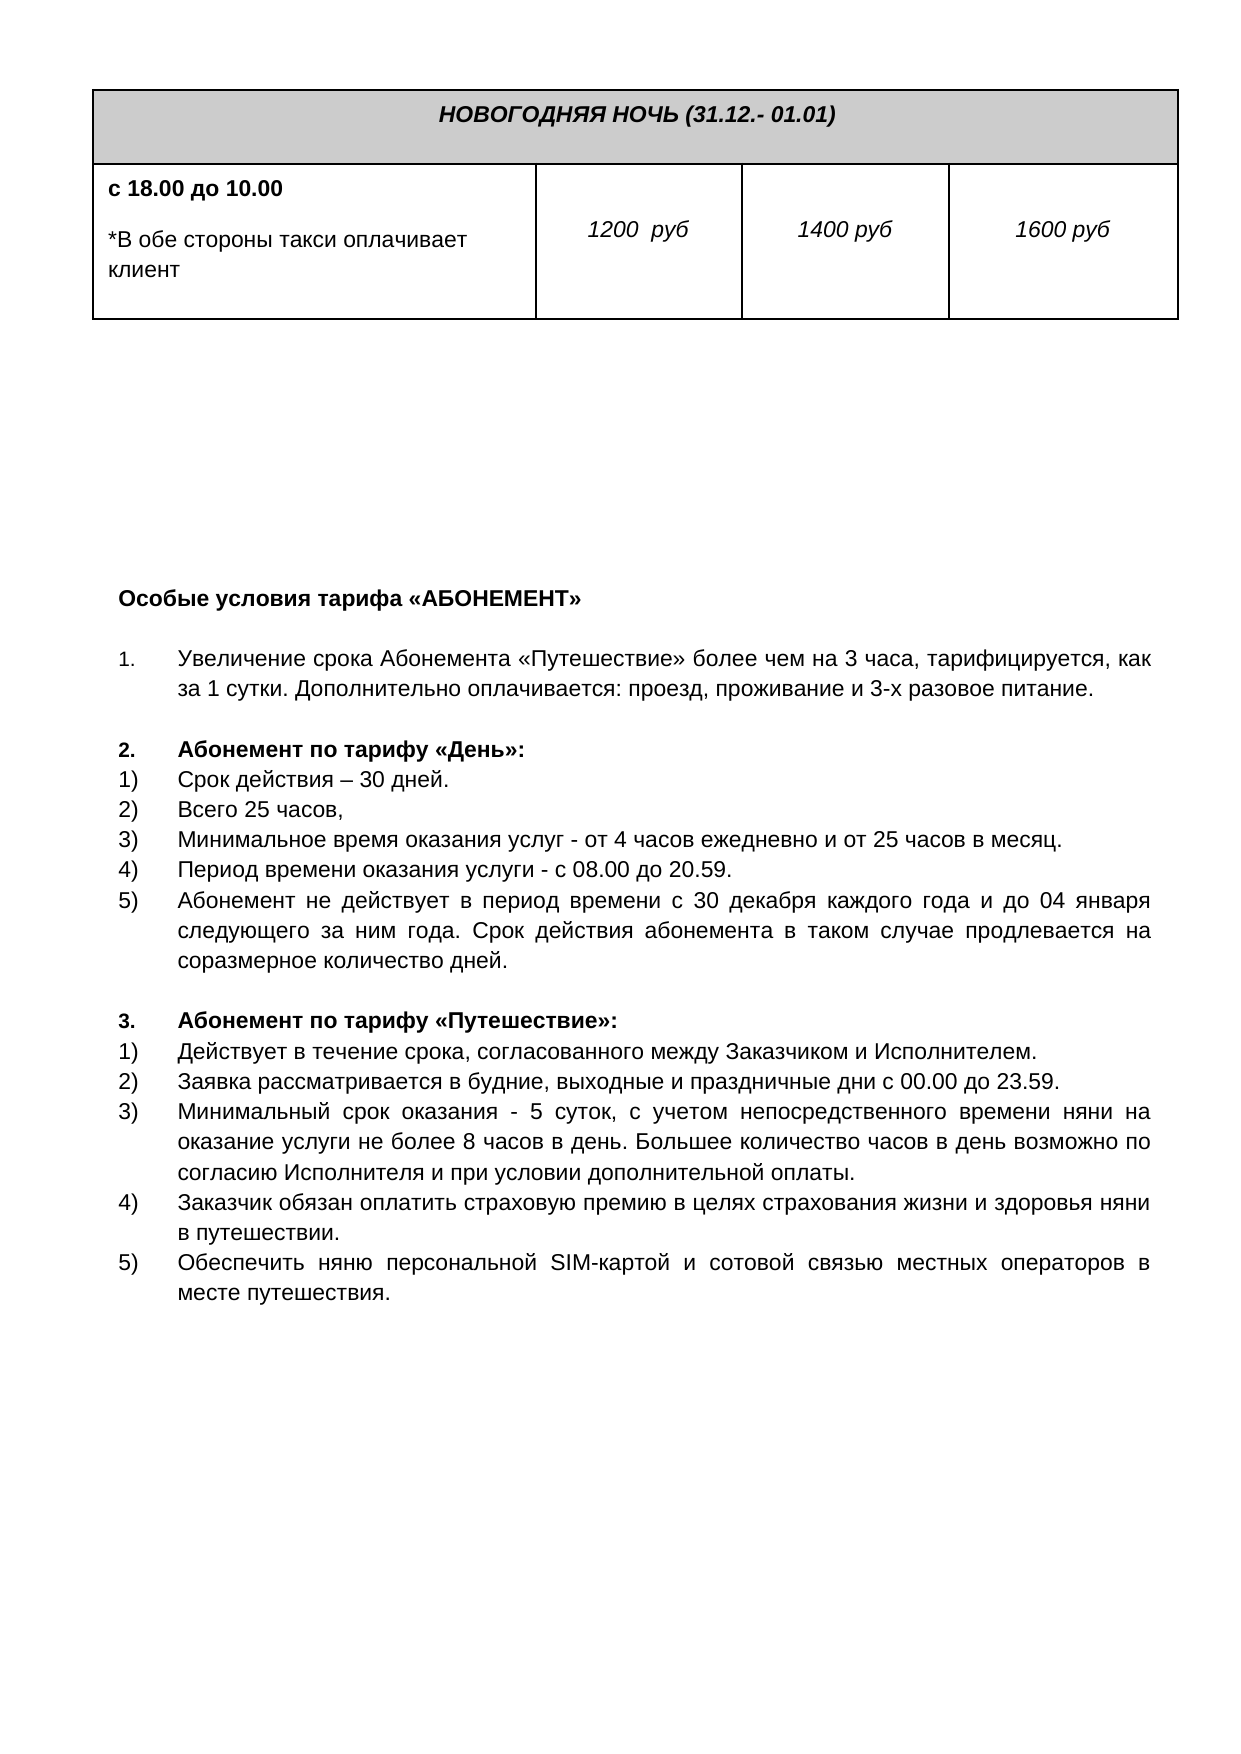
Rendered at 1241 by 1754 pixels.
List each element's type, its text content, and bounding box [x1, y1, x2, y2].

list Всего 25 часов, [118, 796, 1152, 822]
list Заявка рассматривается в будние, выходные и праздничные дни с 00.00 до 23.59. [118, 1068, 1152, 1094]
table_cell 1600 руб [950, 165, 1177, 318]
list Минимальное время оказания услуг - от 4 часов ежедневно и от 25 часов в месяц. [118, 826, 1152, 852]
list Минимальный срок оказания - 5 суток, с учетом непосредственного времени няни на оказание услуги не более 8 часов в день. Большее количество часов в день возможно по согласию Исполнителя и при условии дополнительной оплаты. [118, 1098, 1152, 1185]
table_cell 1200 руб [537, 165, 741, 318]
list Заказчик обязан оплатить страховую премию в целях страхования жизни и здоровья няни в путешествии. [118, 1189, 1152, 1245]
list Абонемент не действует в период времени с 30 декабря каждого года и до 04 января следующего за ним года. Срок действия абонемента в таком случае продлевается на соразмерное количество дней. [118, 887, 1152, 973]
list Действует в течение срока, согласованного между Заказчиком и Исполнителем. [118, 1038, 1152, 1064]
table_header НОВОГОДНЯЯ НОЧЬ (31.12.- 01.01) [94, 91, 1177, 163]
list Абонемент по тарифу «День»: [118, 736, 1152, 762]
list Абонемент по тарифу «Путешествие»: [118, 1007, 1152, 1034]
text Особые условия тарифа «АБОНЕМЕНТ» [118, 584, 1152, 611]
list Срок действия – 30 дней. [118, 766, 1152, 792]
list Увеличение срока Абонемента «Путешествие» более чем на 3 часа, тарифицируется, как за 1 сутки. Дополнительно оплачивается: проезд, проживание и 3-х разовое питание. [118, 645, 1152, 701]
table_cell 1400 руб [743, 165, 948, 318]
list Обеспечить няню персональной SIM-картой и сотовой связью местных операторов в месте путешествия. [118, 1249, 1152, 1306]
table_cell с 18.00 до 10.00 *В обе стороны такси оплачивает клиент [94, 165, 535, 318]
list Период времени оказания услуги - с 08.00 до 20.59. [118, 856, 1152, 883]
